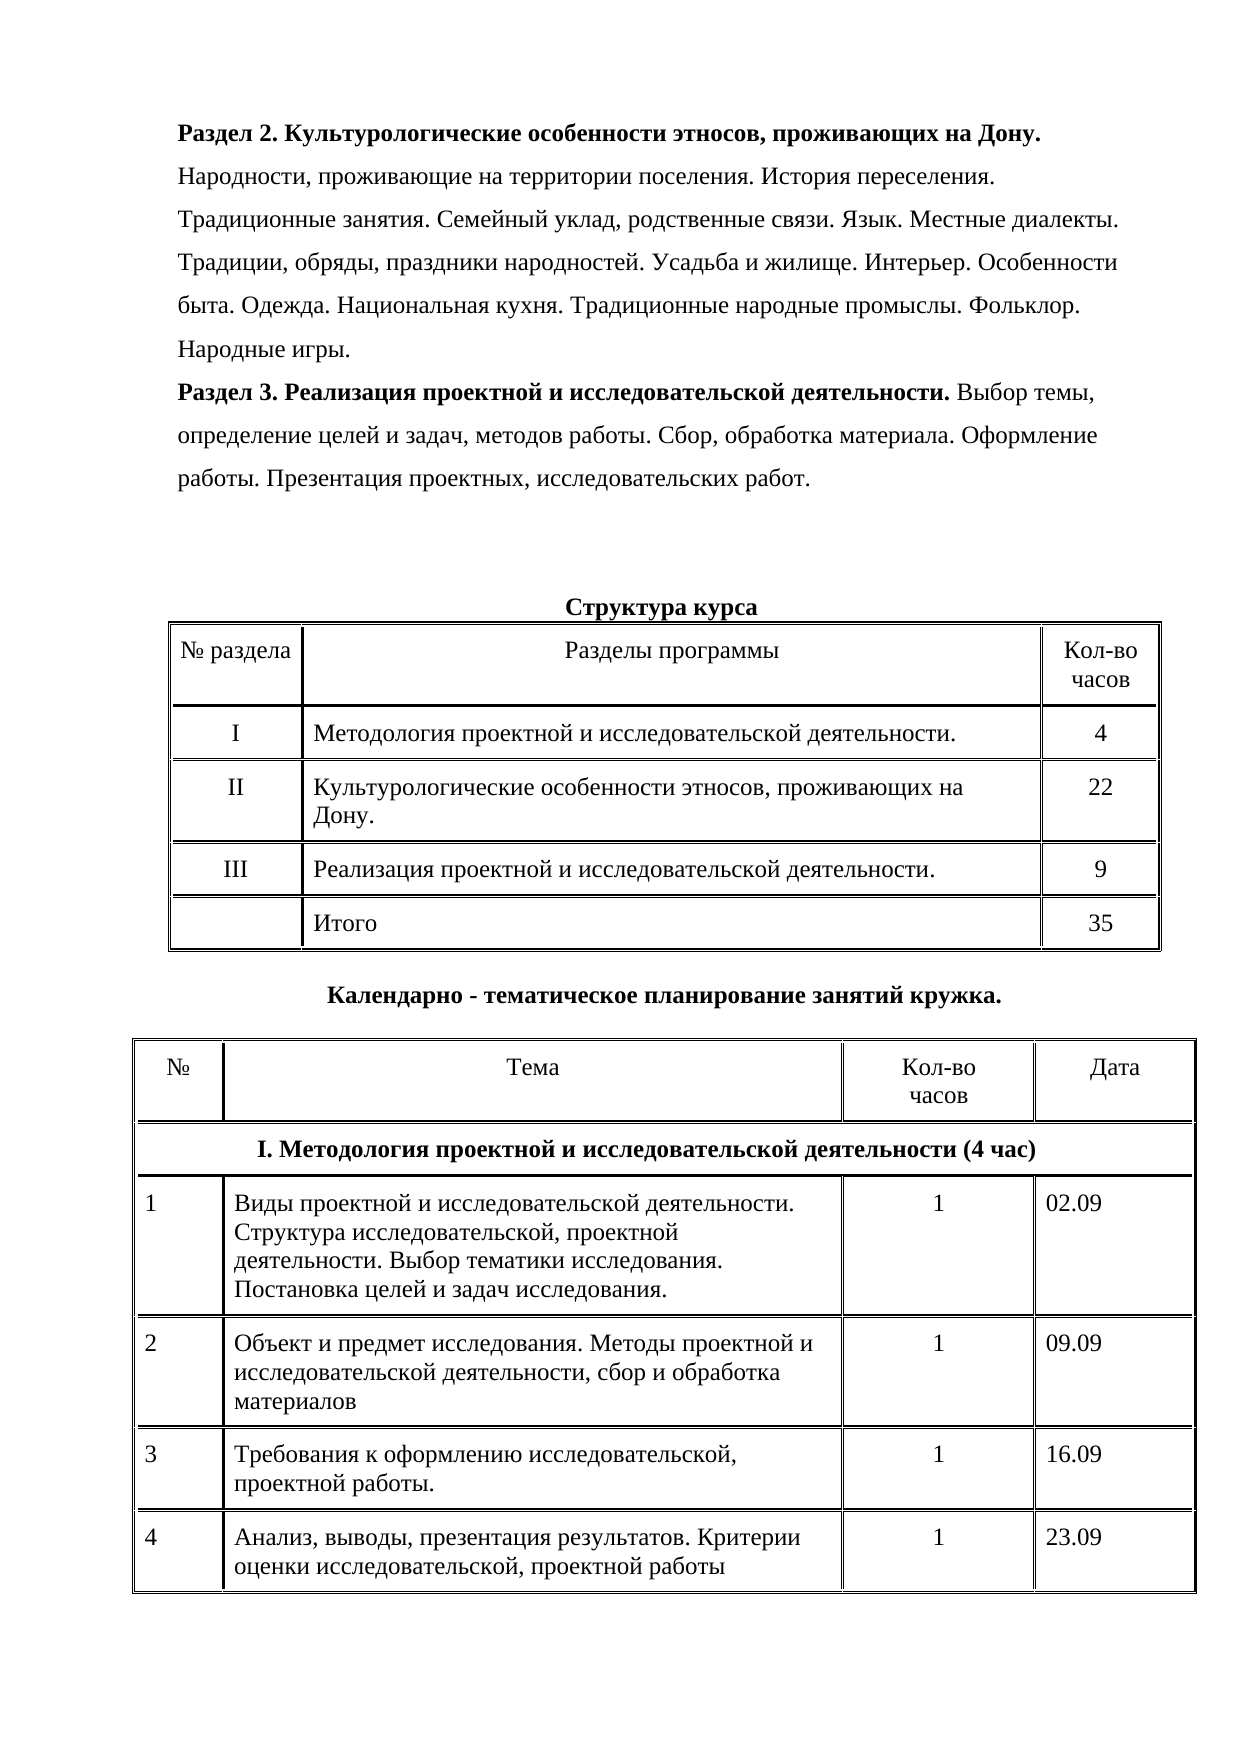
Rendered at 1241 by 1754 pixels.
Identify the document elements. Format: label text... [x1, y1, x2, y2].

table_cell [171, 894, 302, 948]
table_cell I. Методология проектной и исследовательской деятельности (4 час) [135, 1120, 1195, 1174]
table_cell 4 [1043, 704, 1158, 758]
table_header Кол-во часов [1041, 625, 1158, 704]
table_cell 1 [844, 1429, 1033, 1508]
table_cell 1 [135, 1174, 222, 1314]
table_header Дата [1035, 1041, 1194, 1120]
table_cell 1 [844, 1318, 1033, 1425]
table_cell 1 [843, 1512, 1035, 1591]
table_cell 4 [135, 1508, 223, 1591]
table_cell 02.09 [1036, 1174, 1194, 1314]
table_header № [135, 1039, 223, 1120]
table_cell 3 [135, 1425, 222, 1508]
table_cell 09.09 [1036, 1314, 1195, 1425]
table_cell II [169, 758, 302, 840]
table_header Разделы программы [302, 625, 1041, 704]
table_cell III [171, 840, 301, 894]
text Раздел 3. Реализация проектной и исследовательской деятельности. Выбор темы, определение целей и задач, методов работы. Сбор, обработка материала. Оформление работы. Презентация проектных, исследовательских работ. [177, 377, 1152, 492]
table_header Тема [223, 1041, 843, 1120]
table_cell Реализация проектной и исследовательской деятельности. [304, 844, 1040, 894]
table_cell 9 [1043, 840, 1159, 894]
table_cell Анализ, выводы, презентация результатов. Критерии оценки исследовательской, проектной работы [223, 1512, 843, 1591]
text Структура курса [177, 592, 1152, 621]
table_cell Виды проектной и исследовательской деятельности. Структура исследовательской, проектной деятельности. Выбор тематики исследования. Постановка целей и задач исследования. [225, 1177, 841, 1314]
table_cell Культурологические особенности этносов, проживающих на Дону. [304, 761, 1040, 840]
table_cell 1 [844, 1177, 1033, 1314]
table_cell 35 [1041, 894, 1159, 948]
table_cell 22 [1041, 758, 1160, 840]
table_cell I [171, 704, 301, 758]
table_cell 16.09 [1036, 1425, 1195, 1508]
table_cell 23.09 [1035, 1508, 1195, 1591]
table_cell 2 [135, 1314, 222, 1425]
table_header Кол-во часов [843, 1041, 1035, 1120]
table_header № раздела [171, 623, 302, 704]
text Календарно - тематическое планирование занятий кружка. [177, 980, 1152, 1009]
table_cell Объект и предмет исследования. Методы проектной и исследовательской деятельности, сбор и обработка материалов [225, 1318, 841, 1425]
table_cell Требования к оформлению исследовательской, проектной работы. [225, 1429, 841, 1508]
text Раздел 2. Культурологические особенности этносов, проживающих на Дону. Народности, проживающие на территории поселения. История переселения. Традиционные занятия. Семейный уклад, родственные связи. Язык. Местные диалекты. Традиции, обряды, праздники народностей. Усадьба и жилище. Интерьер. Особенности быта. Одежда. Национальная кухня. Традиционные народные промыслы. Фольклор. Народные игры. [177, 118, 1152, 362]
table_cell Методология проектной и исследовательской деятельности. [304, 707, 1040, 758]
table_cell Итого [302, 898, 1041, 948]
